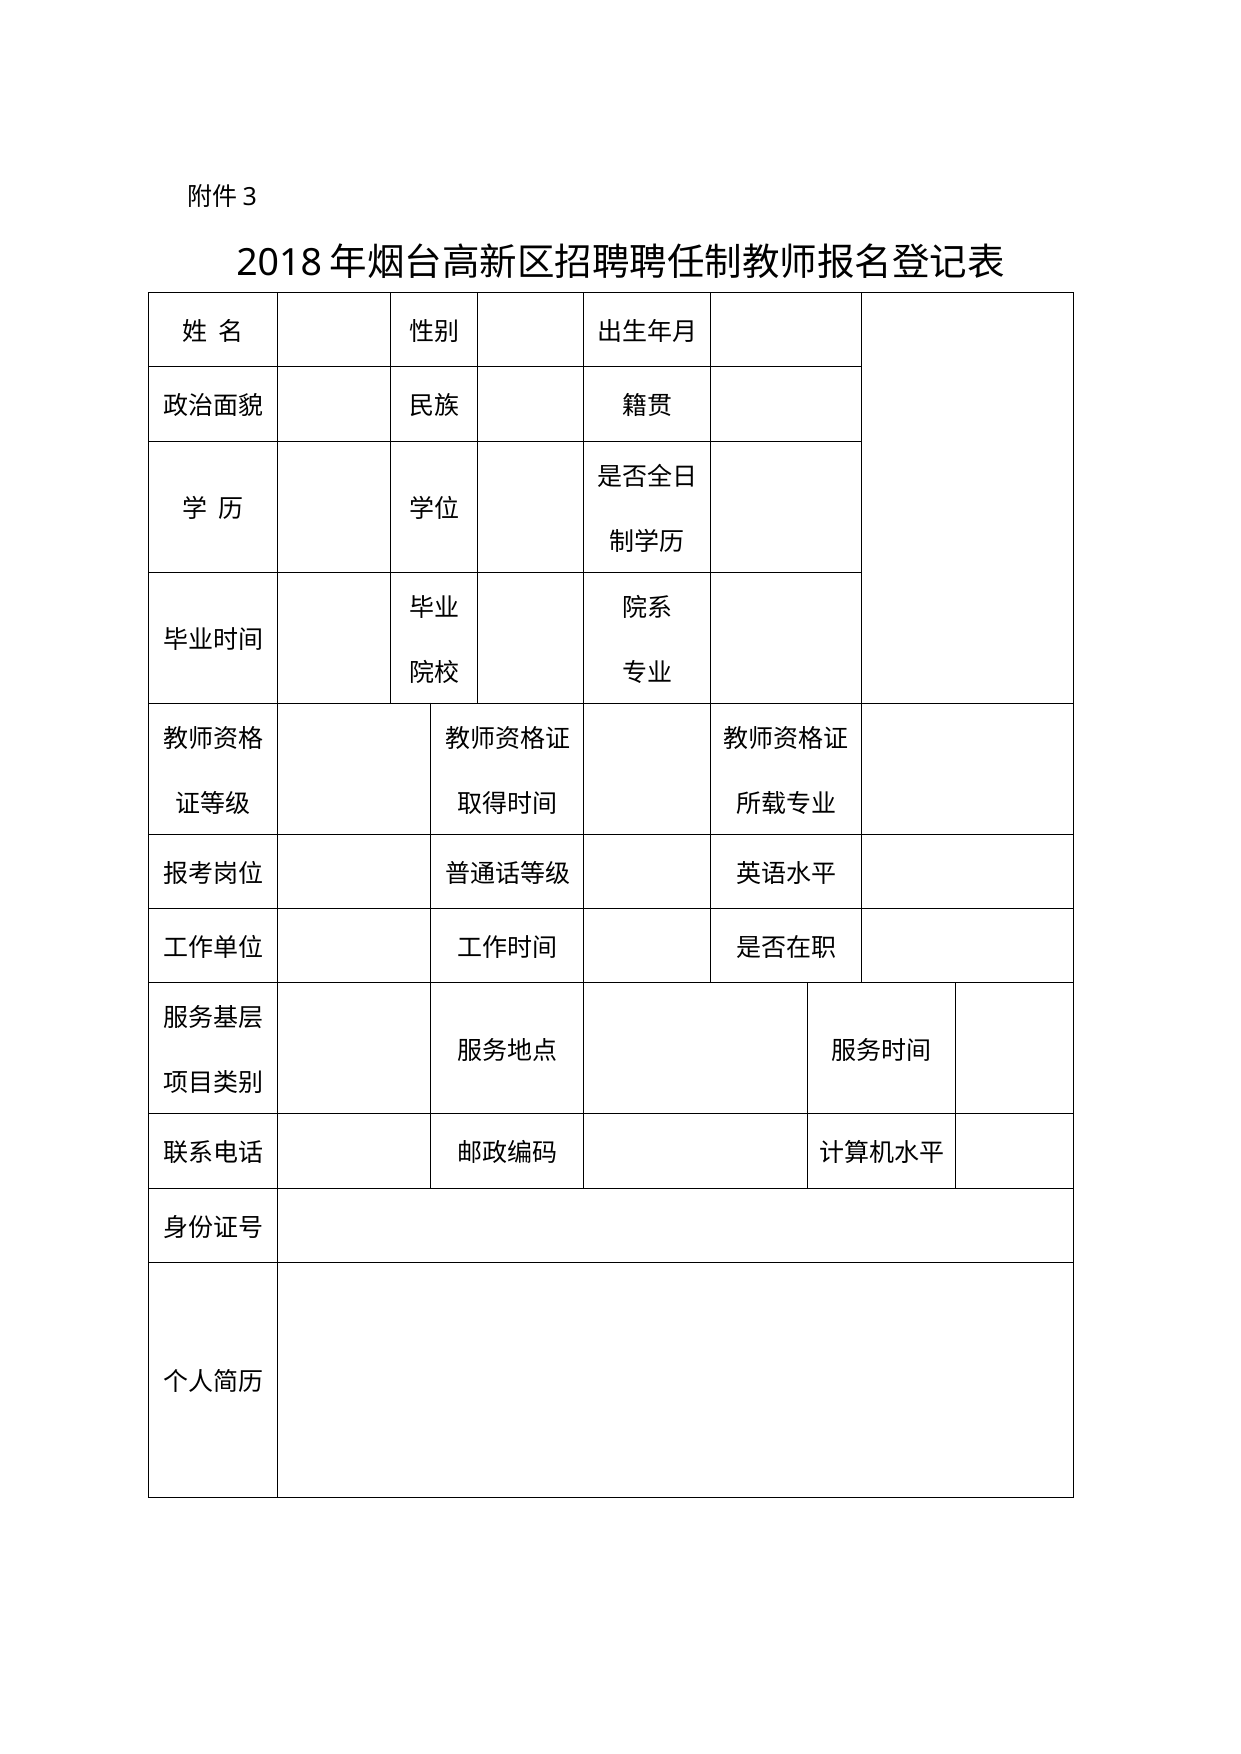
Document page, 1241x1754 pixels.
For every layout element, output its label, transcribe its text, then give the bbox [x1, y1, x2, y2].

table_cell [478, 367, 583, 441]
table_cell 计算机水平 [808, 1114, 955, 1187]
table_cell [711, 367, 861, 441]
table_cell 教师资格证等级 [149, 704, 277, 834]
table_header [862, 293, 1073, 703]
table_cell 邮政编码 [431, 1114, 583, 1187]
table_cell [956, 1114, 1073, 1187]
table_cell 是否全日制学历 [584, 442, 710, 572]
table_cell 民族 [391, 367, 477, 441]
table_cell [584, 835, 710, 908]
table_cell 政治面貌 [149, 367, 277, 441]
table_cell 教师资格证所载专业 [711, 704, 861, 834]
table_cell 联系电话 [149, 1114, 277, 1187]
table_cell [278, 835, 430, 908]
table_header 出生年月 [584, 293, 710, 366]
table_cell 院系 专业 [584, 573, 710, 703]
table_header 性别 [391, 293, 477, 366]
table_cell [278, 1114, 430, 1187]
table_cell [278, 909, 430, 982]
table_header [478, 293, 583, 366]
table_cell [862, 835, 1073, 908]
table_cell 普通话等级 [431, 835, 583, 908]
table_cell 教师资格证取得时间 [431, 704, 583, 834]
table_cell 个人简历 [149, 1263, 277, 1497]
table_header [711, 293, 861, 366]
table_cell [584, 909, 710, 982]
table_cell 服务时间 [808, 983, 955, 1113]
table_cell [711, 442, 861, 572]
table_cell 学位 [391, 442, 477, 572]
table_cell [278, 1263, 1073, 1497]
table_cell [278, 442, 390, 572]
text 附件3 [187, 162, 1053, 227]
table_cell [584, 983, 807, 1113]
table_cell [278, 367, 390, 441]
table_cell 服务地点 [431, 983, 583, 1113]
table_cell 服务基层项目类别 [149, 983, 277, 1113]
table_cell [862, 704, 1073, 834]
table_cell [278, 1189, 1073, 1262]
table_header 姓 名 [149, 293, 277, 366]
table_cell [278, 573, 390, 703]
table_cell [711, 573, 861, 703]
table_cell 学 历 [149, 442, 277, 572]
table_cell [478, 573, 583, 703]
table_cell 英语水平 [711, 835, 861, 908]
table_header [278, 293, 390, 366]
table_cell [278, 704, 430, 834]
table_cell [956, 983, 1073, 1113]
table_cell [478, 442, 583, 572]
table_cell [278, 983, 430, 1113]
table_cell [584, 704, 710, 834]
table_cell 工作单位 [149, 909, 277, 982]
table_cell 籍贯 [584, 367, 710, 441]
text 2018年烟台高新区招聘聘任制教师报名登记表 [187, 227, 1053, 292]
table_cell 身份证号 [149, 1189, 277, 1262]
table_cell 毕业院校 [391, 573, 477, 703]
table_cell 报考岗位 [149, 835, 277, 908]
table_cell 毕业时间 [149, 573, 277, 703]
table_cell [862, 909, 1073, 982]
table_cell [584, 1114, 807, 1187]
table_cell 工作时间 [431, 909, 583, 982]
table_cell 是否在职 [711, 909, 861, 982]
